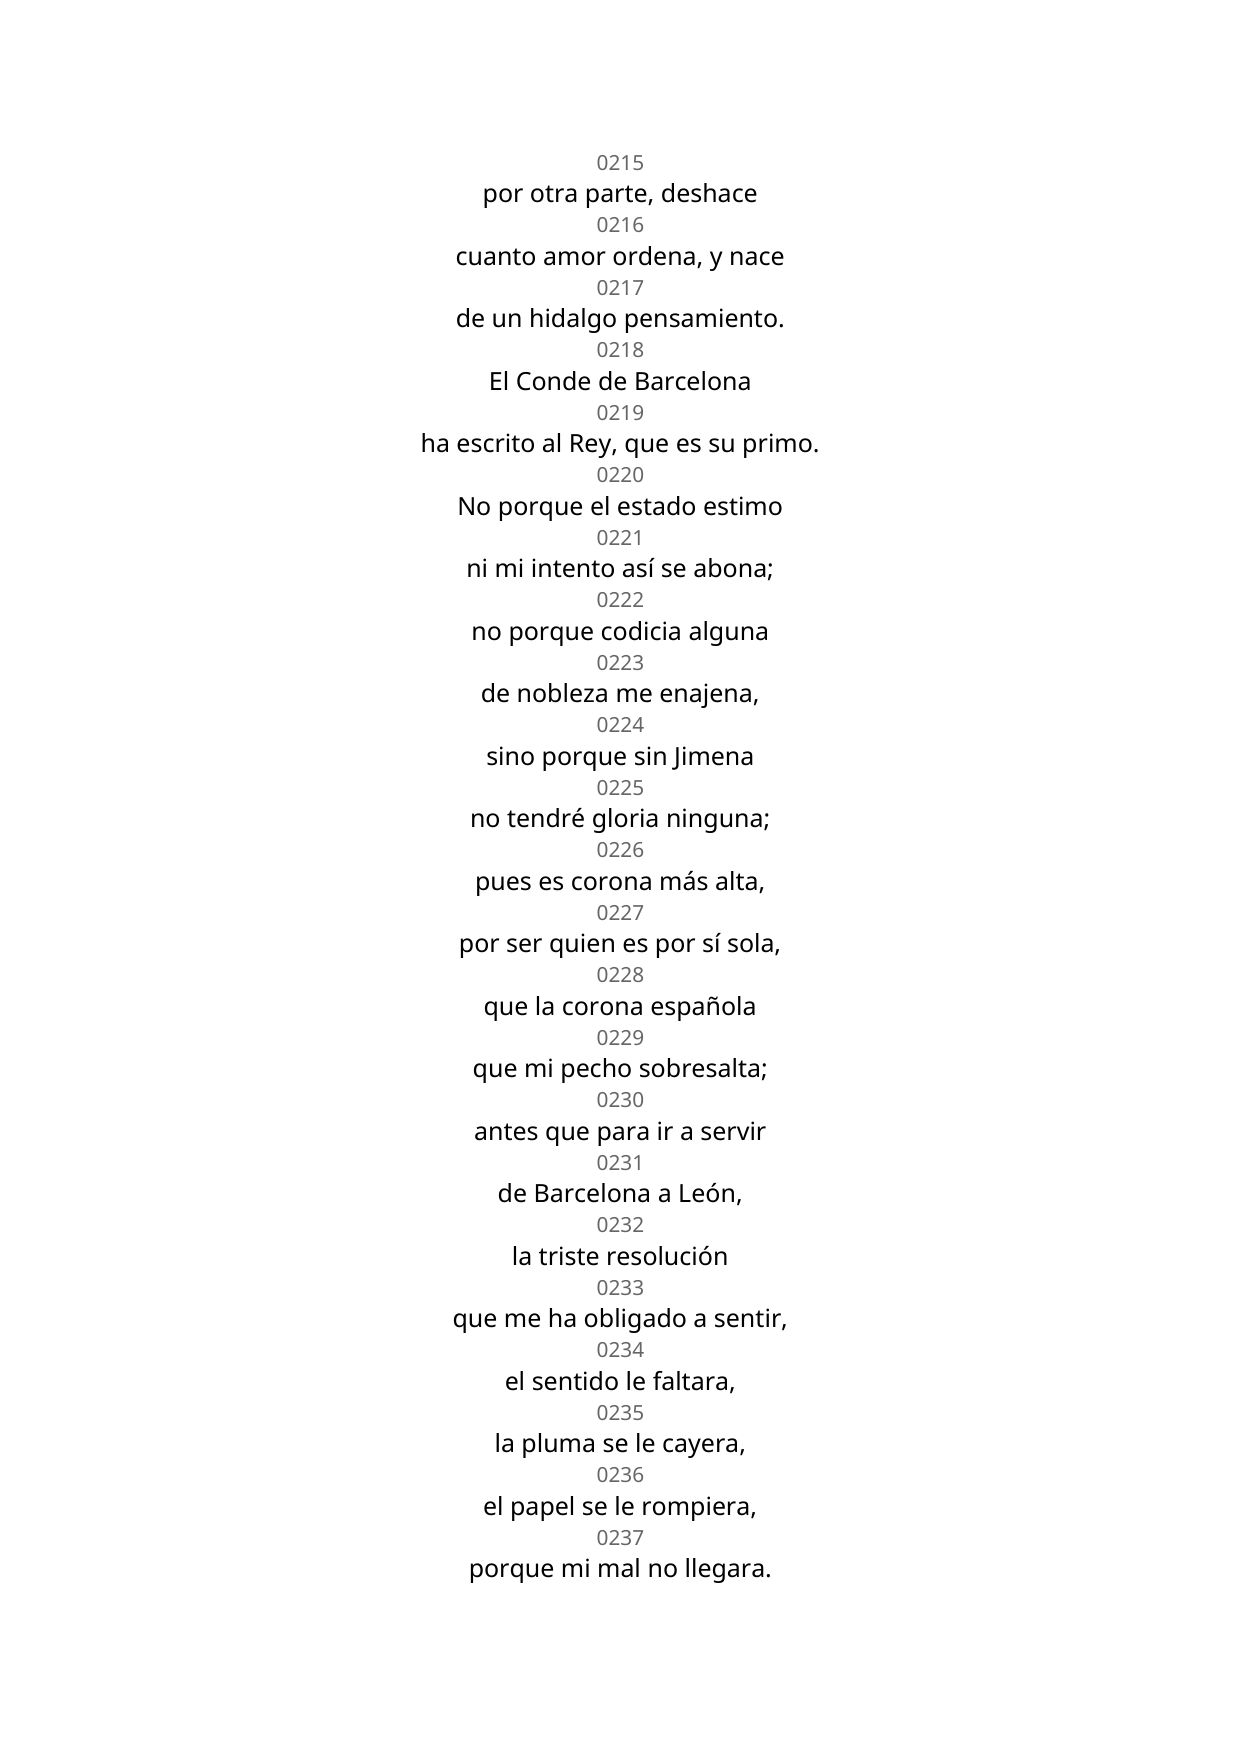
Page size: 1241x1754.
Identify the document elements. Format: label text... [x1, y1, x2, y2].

text no porque codicia alguna [177, 613, 1063, 648]
text 0221 [177, 523, 1063, 551]
text 0226 [177, 835, 1063, 863]
text la triste resolución [177, 1238, 1063, 1273]
text 0216 [177, 210, 1063, 238]
text no tendré gloria ninguna; [177, 801, 1063, 835]
text el sentido le faltara, [177, 1363, 1063, 1398]
text 0220 [177, 460, 1063, 488]
text No porque el estado estimo [177, 488, 1063, 523]
text 0218 [177, 335, 1063, 363]
text 0230 [177, 1085, 1063, 1113]
text cuanto amor ordena, y nace [177, 238, 1063, 273]
text 0237 [177, 1523, 1063, 1551]
text la pluma se le cayera, [177, 1426, 1063, 1460]
text 0228 [177, 960, 1063, 988]
text de nobleza me enajena, [177, 676, 1063, 710]
text de Barcelona a León, [177, 1176, 1063, 1210]
text El Conde de Barcelona [177, 363, 1063, 398]
text 0229 [177, 1023, 1063, 1051]
text 0223 [177, 648, 1063, 676]
text 0234 [177, 1335, 1063, 1363]
text ha escrito al Rey, que es su primo. [177, 426, 1063, 460]
text que mi pecho sobresalta; [177, 1051, 1063, 1085]
text porque mi mal no llegara. [177, 1551, 1063, 1585]
text 0233 [177, 1273, 1063, 1301]
text de un hidalgo pensamiento. [177, 301, 1063, 335]
text 0217 [177, 273, 1063, 301]
text que me ha obligado a sentir, [177, 1301, 1063, 1335]
text sino porque sin Jimena [177, 738, 1063, 773]
text 0222 [177, 585, 1063, 613]
text el papel se le rompiera, [177, 1488, 1063, 1523]
text por otra parte, deshace [177, 176, 1063, 210]
text que la corona española [177, 988, 1063, 1023]
text 0231 [177, 1148, 1063, 1176]
text por ser quien es por sí sola, [177, 926, 1063, 960]
text 0219 [177, 398, 1063, 426]
text 0225 [177, 773, 1063, 801]
text 0235 [177, 1398, 1063, 1426]
text 0215 [177, 148, 1063, 176]
text 0224 [177, 710, 1063, 738]
text antes que para ir a servir [177, 1113, 1063, 1148]
text ni mi intento así se abona; [177, 551, 1063, 585]
text pues es corona más alta, [177, 863, 1063, 898]
text 0227 [177, 898, 1063, 926]
text 0236 [177, 1460, 1063, 1488]
text 0232 [177, 1210, 1063, 1238]
